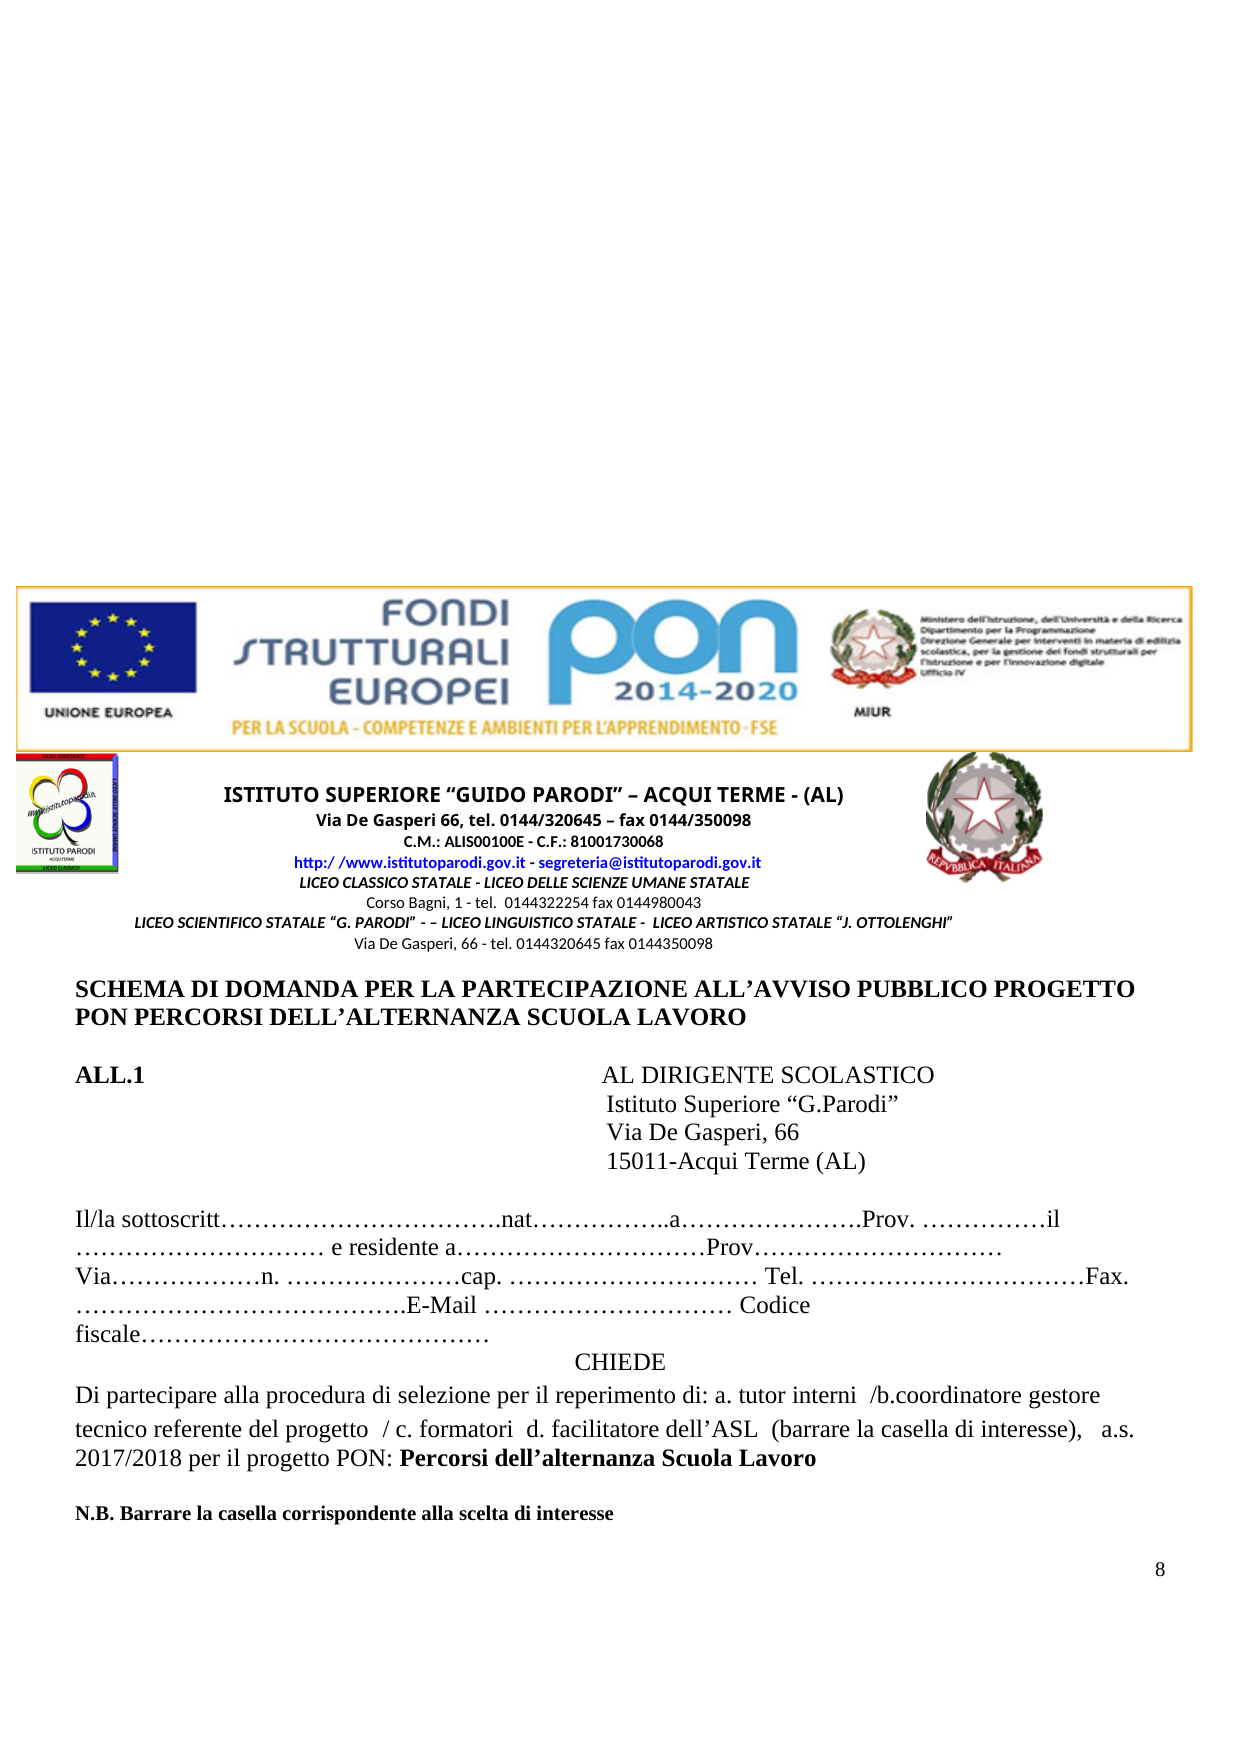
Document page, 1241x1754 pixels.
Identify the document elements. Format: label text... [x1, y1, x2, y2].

table_header ISTITUTO SUPERIORE “GUIDO PARODI” – ACQUI TERME - (AL) Via De Gasperi 66, tel. 0144/320645 – fax 0144/350098 C.M.: ALIS00100E - C.F.: 81001730068 http:/ /www.istitutoparodi.gov.it - segreteria@istitutoparodi.gov.it LICEO CLASSICO STATALE - LICEO DELLE SCIENZE UMANE STATALE Corso Bagni, 1 - tel. 0144322254 fax 0144980043 LICEO SCIENTIFICO STATALE “G. PARODI” - – LICEO LINGUISTICO STATALE - LICEO ARTISTICO STATALE “J. OTTOLENGHI” Via De Gasperi, 66 - tel. 0144320645 fax 0144350098 [152, 752, 915, 974]
text N.B. Barrare la casella corrispondente alla scelta di interesse [75, 1501, 1165, 1525]
text Di partecipare alla procedura di selezione per il reperimento di: a. tutor interni  /b.coordinatore gestore tecnico referente del progetto  / c. formatori  d. facilitatore dell’ASL (barrare la casella di interesse), a.s. 2017/2018 per il progetto PON: Percorsi dell’alternanza Scuola Lavoro [75, 1376, 1165, 1472]
text Il/la sottoscritt…………………………….nat……………..a………………….Prov. ……………il ………………………… e residente a…………………………Prov…………………………Via………………n. …………………cap. ………………………… Tel. ……………………………Fax. ………………………………….E-Mail ………………………… Codice fiscale…………………………………… [75, 1204, 1165, 1347]
text CHIEDE [75, 1347, 1165, 1376]
table_header [915, 752, 1106, 974]
text SCHEMA DI DOMANDA PER LA PARTECIPAZIONE ALL’AVVISO PUBBLICO PROGETTO PON PERCORSI DELL’ALTERNANZA SCUOLA LAVORO [75, 974, 1165, 1031]
text ALL.1 AL DIRIGENTE SCOLASTICO [75, 1060, 1165, 1089]
text Istituto Superiore “G.Parodi” [75, 1089, 1165, 1117]
picture [16, 586, 1193, 884]
text Via De Gasperi, 66 [75, 1117, 1165, 1146]
text 15011-Acqui Terme (AL) [75, 1146, 1165, 1175]
table_header [16, 752, 152, 974]
